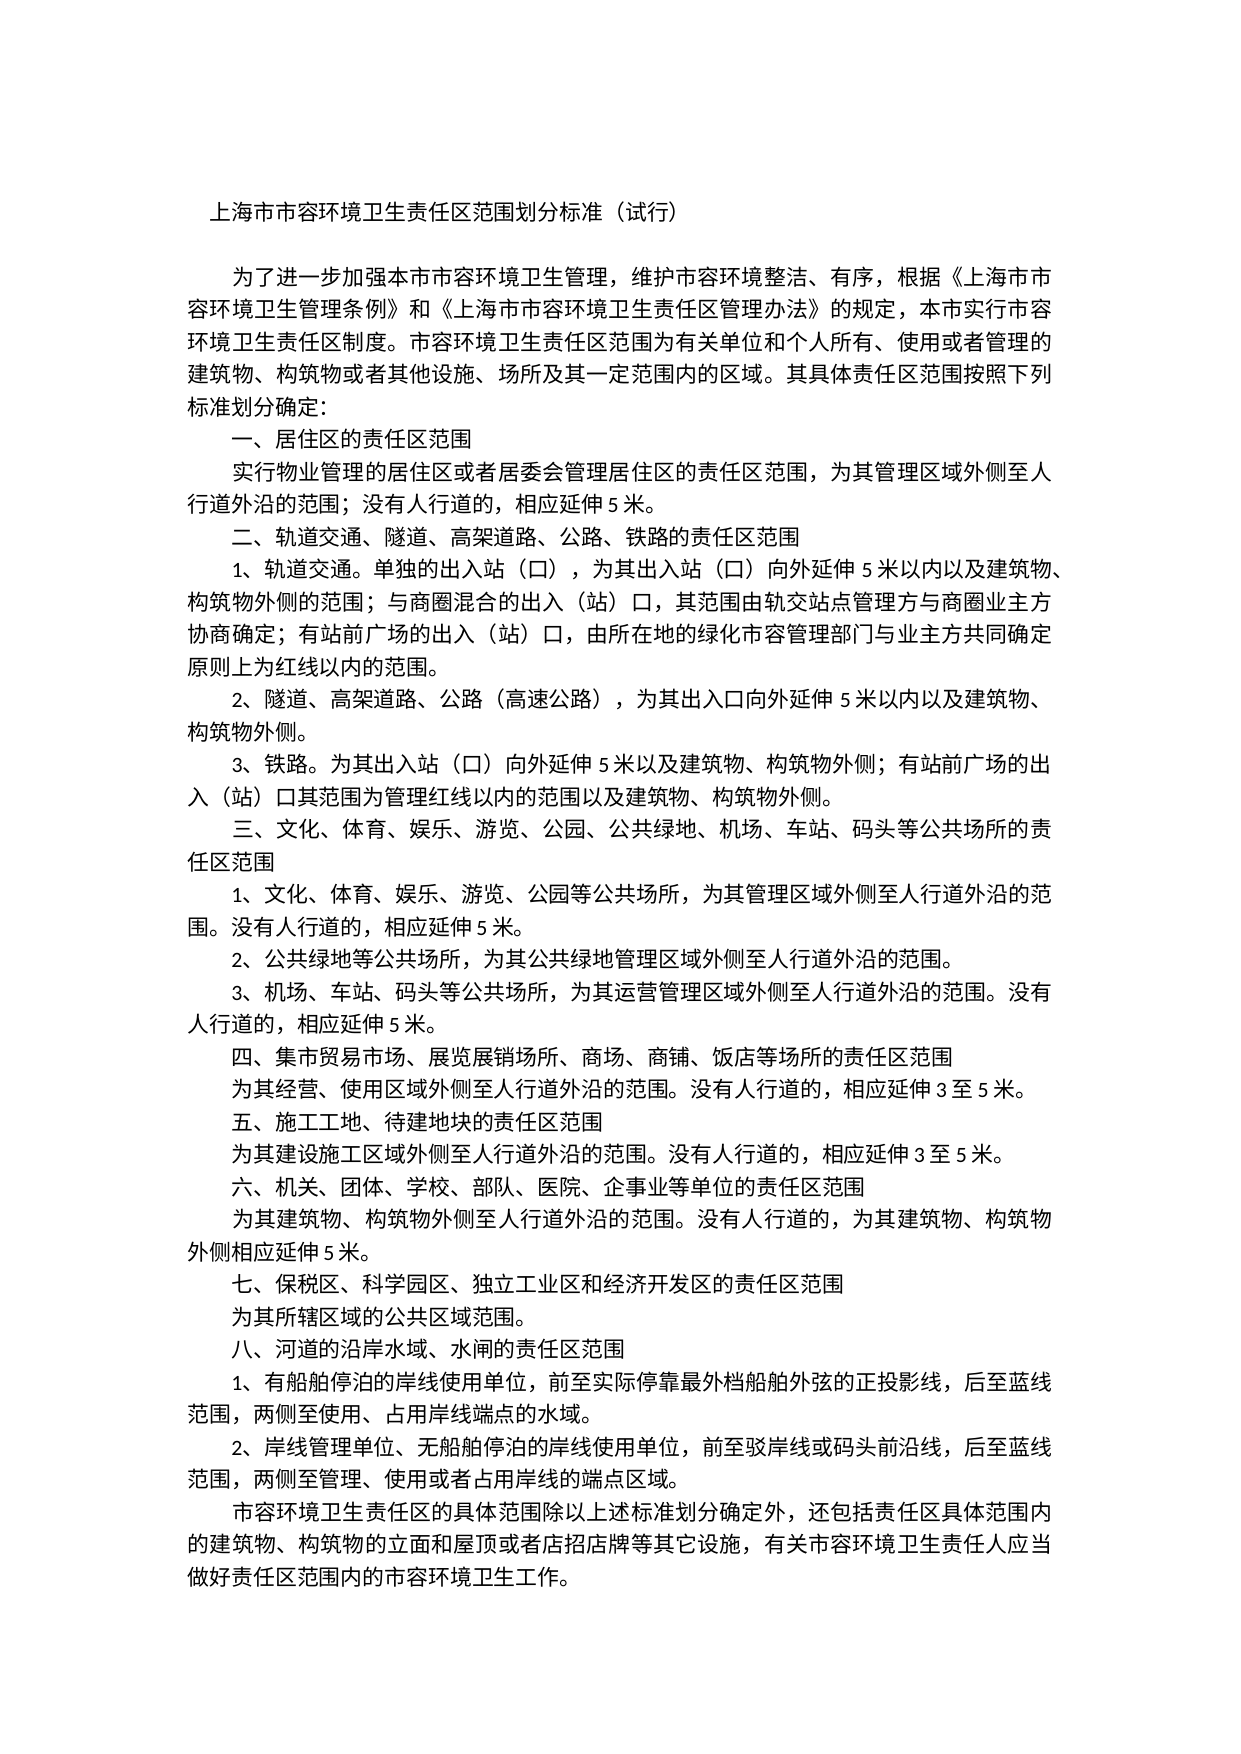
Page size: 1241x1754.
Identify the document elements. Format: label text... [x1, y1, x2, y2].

text 五、施工工地、待建地块的责任区范围 [187, 1104, 1053, 1137]
text 为其建筑物、构筑物外侧至人行道外沿的范围。没有人行道的，为其建筑物、构筑物外侧相应延伸5米。 [187, 1202, 1053, 1267]
text 1、有船舶停泊的岸线使用单位，前至实际停靠最外档船舶外弦的正投影线，后至蓝线范围，两侧至使用、占用岸线端点的水域。 [187, 1364, 1053, 1429]
text 实行物业管理的居住区或者居委会管理居住区的责任区范围，为其管理区域外侧至人行道外沿的范围；没有人行道的，相应延伸5米。 [187, 454, 1053, 519]
text 3、铁路。为其出入站（口）向外延伸5米以及建筑物、构筑物外侧；有站前广场的出入（站）口其范围为管理红线以内的范围以及建筑物、构筑物外侧。 [187, 747, 1053, 812]
text 3、机场、车站、码头等公共场所，为其运营管理区域外侧至人行道外沿的范围。没有人行道的，相应延伸5米。 [187, 974, 1053, 1039]
text 六、机关、团体、学校、部队、医院、企事业等单位的责任区范围 [187, 1169, 1053, 1202]
text 2、隧道、高架道路、公路（高速公路），为其出入口向外延伸5米以内以及建筑物、构筑物外侧。 [187, 682, 1053, 747]
text 八、河道的沿岸水域、水闸的责任区范围 [187, 1332, 1053, 1364]
text 七、保税区、科学园区、独立工业区和经济开发区的责任区范围 [187, 1267, 1053, 1299]
text 为其所辖区域的公共区域范围。 [187, 1299, 1053, 1332]
text 为其经营、使用区域外侧至人行道外沿的范围。没有人行道的，相应延伸3至5米。 [187, 1072, 1053, 1104]
text 三、文化、体育、娱乐、游览、公园、公共绿地、机场、车站、码头等公共场所的责任区范围 [187, 812, 1053, 877]
text 二、轨道交通、隧道、高架道路、公路、铁路的责任区范围 [187, 519, 1053, 552]
text 2、公共绿地等公共场所，为其公共绿地管理区域外侧至人行道外沿的范围。 [187, 942, 1053, 974]
text 2、岸线管理单位、无船舶停泊的岸线使用单位，前至驳岸线或码头前沿线，后至蓝线范围，两侧至管理、使用或者占用岸线的端点区域。 [187, 1429, 1053, 1494]
text 为其建设施工区域外侧至人行道外沿的范围。没有人行道的，相应延伸3至5米。 [187, 1137, 1053, 1169]
text 1、轨道交通。单独的出入站（口），为其出入站（口）向外延伸5米以内以及建筑物、构筑物外侧的范围；与商圈混合的出入（站）口，其范围由轨交站点管理方与商圈业主方协商确定；有站前广场的出入（站）口，由所在地的绿化市容管理部门与业主方共同确定，原则上为红线以内的范围。 [187, 552, 1053, 682]
text 上海市市容环境卫生责任区范围划分标准（试行） [187, 194, 1053, 227]
text 一、居住区的责任区范围 [187, 422, 1053, 454]
text 为了进一步加强本市市容环境卫生管理，维护市容环境整洁、有序，根据《上海市市容环境卫生管理条例》和《上海市市容环境卫生责任区管理办法》的规定，本市实行市容环境卫生责任区制度。市容环境卫生责任区范围为有关单位和个人所有、使用或者管理的建筑物、构筑物或者其他设施、场所及其一定范围内的区域。其具体责任区范围按照下列标准划分确定： [187, 259, 1053, 422]
text 市容环境卫生责任区的具体范围除以上述标准划分确定外，还包括责任区具体范围内的建筑物、构筑物的立面和屋顶或者店招店牌等其它设施，有关市容环境卫生责任人应当做好责任区范围内的市容环境卫生工作。 [187, 1494, 1053, 1592]
text 四、集市贸易市场、展览展销场所、商场、商铺、饭店等场所的责任区范围 [187, 1039, 1053, 1072]
text 1、文化、体育、娱乐、游览、公园等公共场所，为其管理区域外侧至人行道外沿的范围。没有人行道的，相应延伸5米。 [187, 877, 1053, 942]
